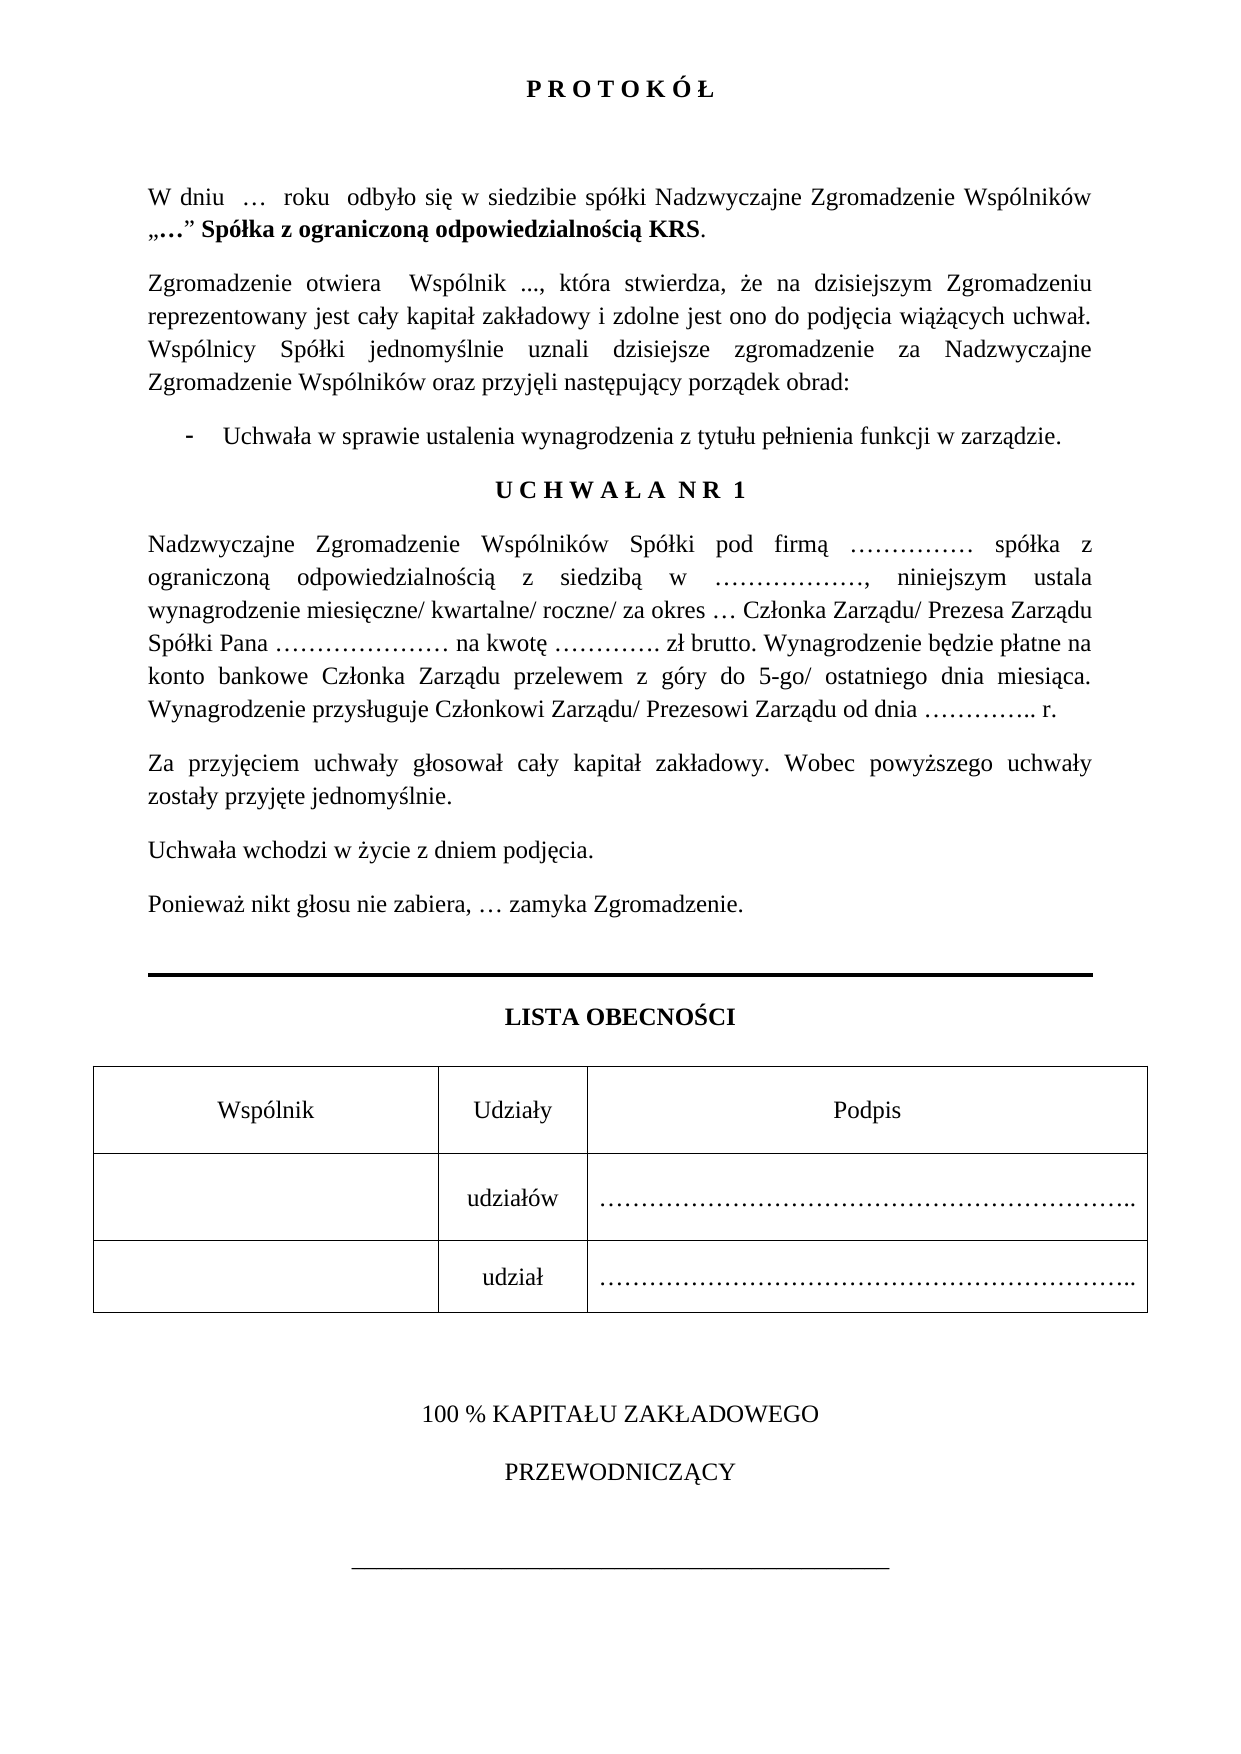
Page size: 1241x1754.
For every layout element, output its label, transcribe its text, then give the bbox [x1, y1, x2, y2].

table_cell [94, 1241, 438, 1312]
table_cell ……………………………………………………….. [588, 1154, 1147, 1240]
text W dniu … roku odbyło się w siedzibie spółki Nadzwyczajne Zgromadzenie Wspólników „…” Spółka z ograniczoną odpowiedzialnością KRS. [148, 182, 1093, 243]
text 100 % KAPITAŁU ZAKŁADOWEGO [148, 1399, 1093, 1428]
table_cell udział [439, 1241, 587, 1312]
text LISTA OBECNOŚCI [148, 1002, 1093, 1030]
text Uchwała wchodzi w życie z dniem podjęcia. [148, 835, 1093, 864]
text Ponieważ nikt głosu nie zabiera, … zamyka Zgromadzenie. [148, 889, 1093, 917]
table_header Udziały [439, 1067, 587, 1153]
table_cell ……………………………………………………….. [588, 1241, 1147, 1312]
text Nadzwyczajne Zgromadzenie Wspólników Spółki pod firmą …………… spółka z ograniczoną odpowiedzialnością z siedzibą w ………………, niniejszym ustala wynagrodzenie miesięczne/ kwartalne/ roczne/ za okres … Członka Zarządu/ Prezesa Zarządu Spółki Pana ………………… na kwotę …………. zł brutto. Wynagrodzenie będzie płatne na konto bankowe Członka Zarządu przelewem z góry do 5-go/ ostatniego dnia miesiąca. Wynagrodzenie przysługuje Członkowi Zarządu/ Prezesowi Zarządu od dnia ………….. r. [148, 529, 1093, 723]
text ___________________________________________ [148, 1543, 1093, 1572]
table_cell udziałów [439, 1154, 587, 1240]
text Za przyjęciem uchwały głosował cały kapitał zakładowy. Wobec powyższego uchwały zostały przyjęte jednomyślnie. [148, 748, 1093, 810]
table_header Podpis [588, 1067, 1147, 1153]
table_cell [94, 1154, 438, 1240]
text P R O T O K Ó Ł [148, 74, 1093, 103]
text Zgromadzenie otwiera Wspólnik ..., która stwierdza, że na dzisiejszym Zgromadzeniu reprezentowany jest cały kapitał zakładowy i zdolne jest ono do podjęcia wiążących uchwał. Wspólnicy Spółki jednomyślnie uznali dzisiejsze zgromadzenie za Nadzwyczajne Zgromadzenie Wspólników oraz przyjęli następujący porządek obrad: [148, 268, 1093, 396]
text U C H W A Ł A N R 1 [148, 475, 1093, 504]
text PRZEWODNICZĄCY [148, 1457, 1093, 1485]
list Uchwała w sprawie ustalenia wynagrodzenia z tytułu pełnienia funkcji w zarządzie. [185, 421, 1093, 450]
table_header Wspólnik [94, 1067, 438, 1153]
